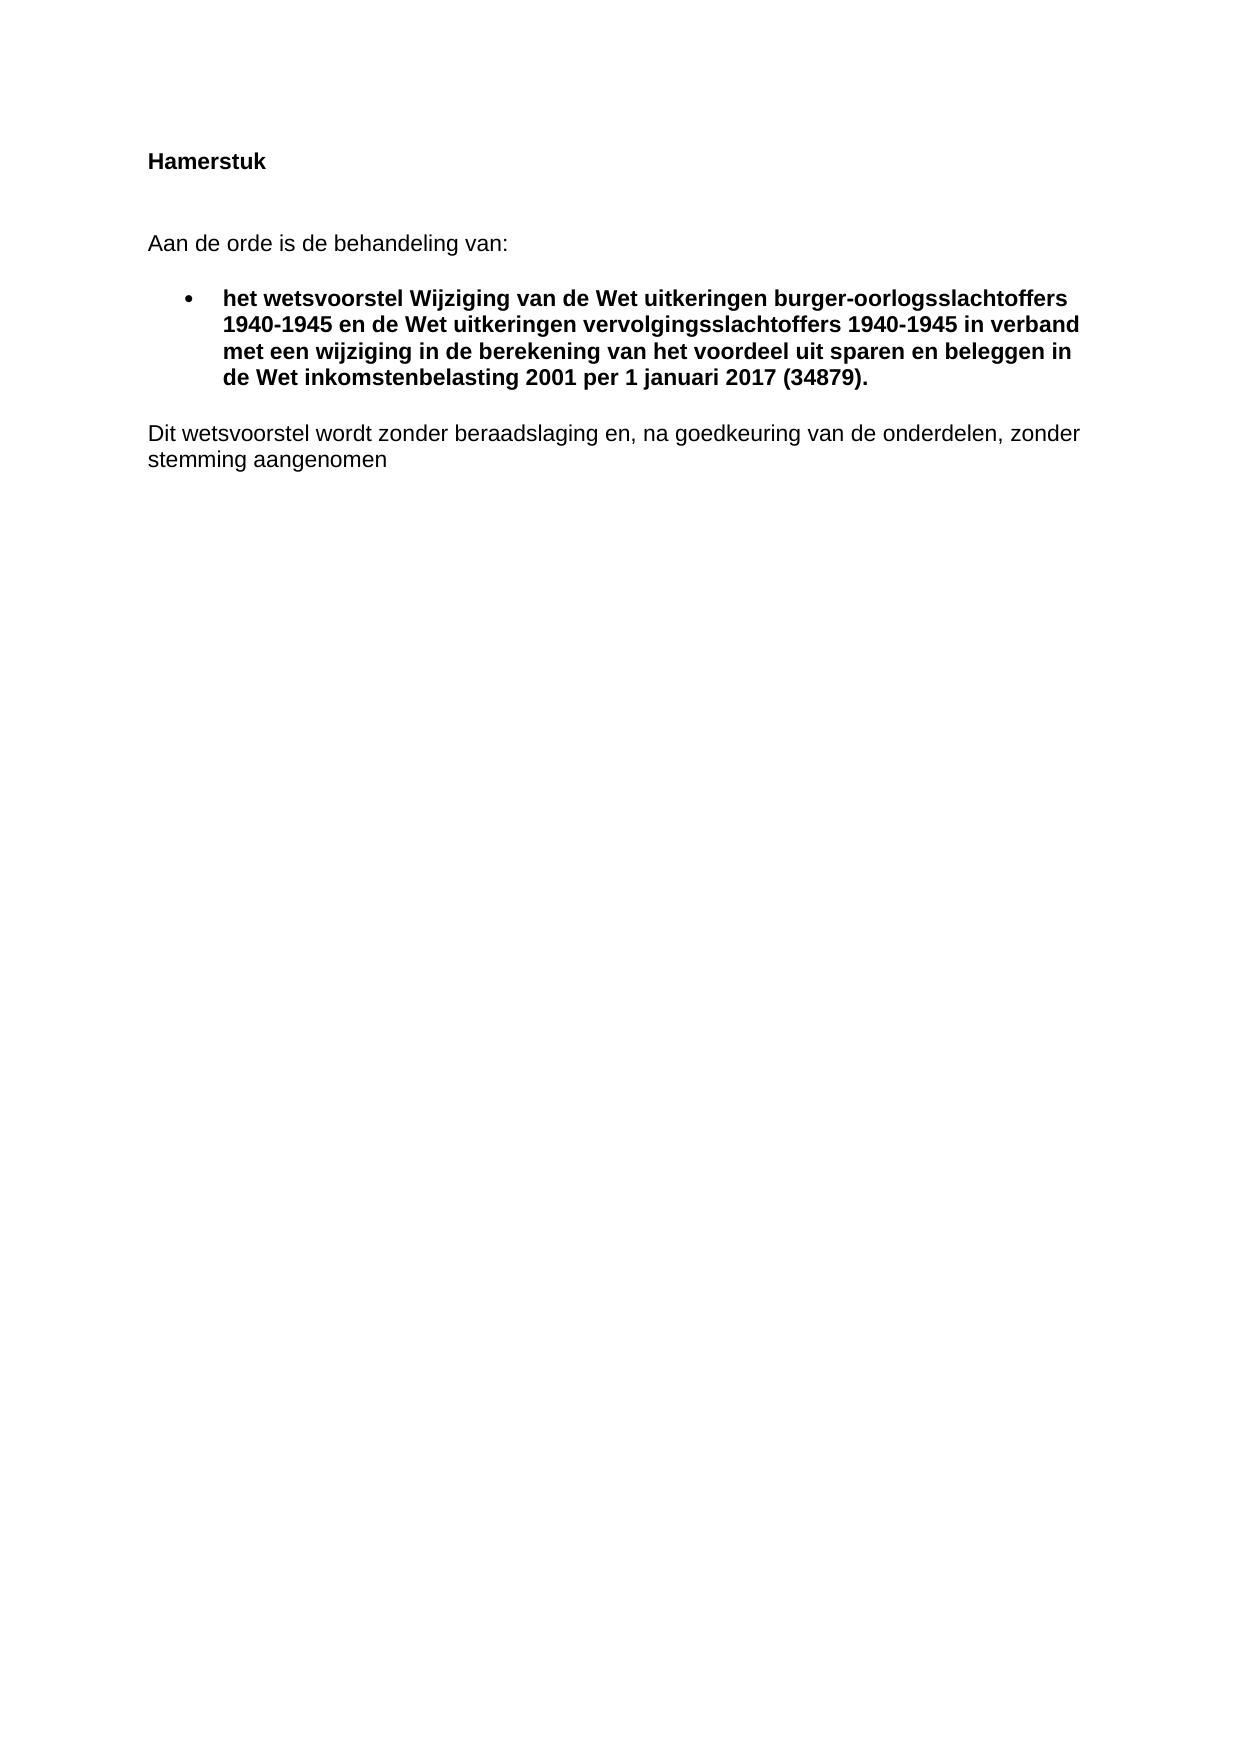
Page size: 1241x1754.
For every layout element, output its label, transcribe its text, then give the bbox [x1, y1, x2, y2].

list het wetsvoorstel Wijziging van de Wet uitkeringen burger-oorlogsslachtoffers 1940-1945 en de Wet uitkeringen vervolgingsslachtoffers 1940-1945 in verband met een wijziging in de berekening van het voordeel uit sparen en beleggen in de Wet inkomstenbelasting 2001 per 1 januari 2017 (34879). [185, 285, 1093, 390]
text Aan de orde is de behandeling van: [148, 203, 1093, 256]
text Hamerstuk [148, 148, 1093, 174]
text Dit wetsvoorstel wordt zonder beraadslaging en, na goedkeuring van de onderdelen, zonder stemming aangenomen [148, 419, 1093, 472]
